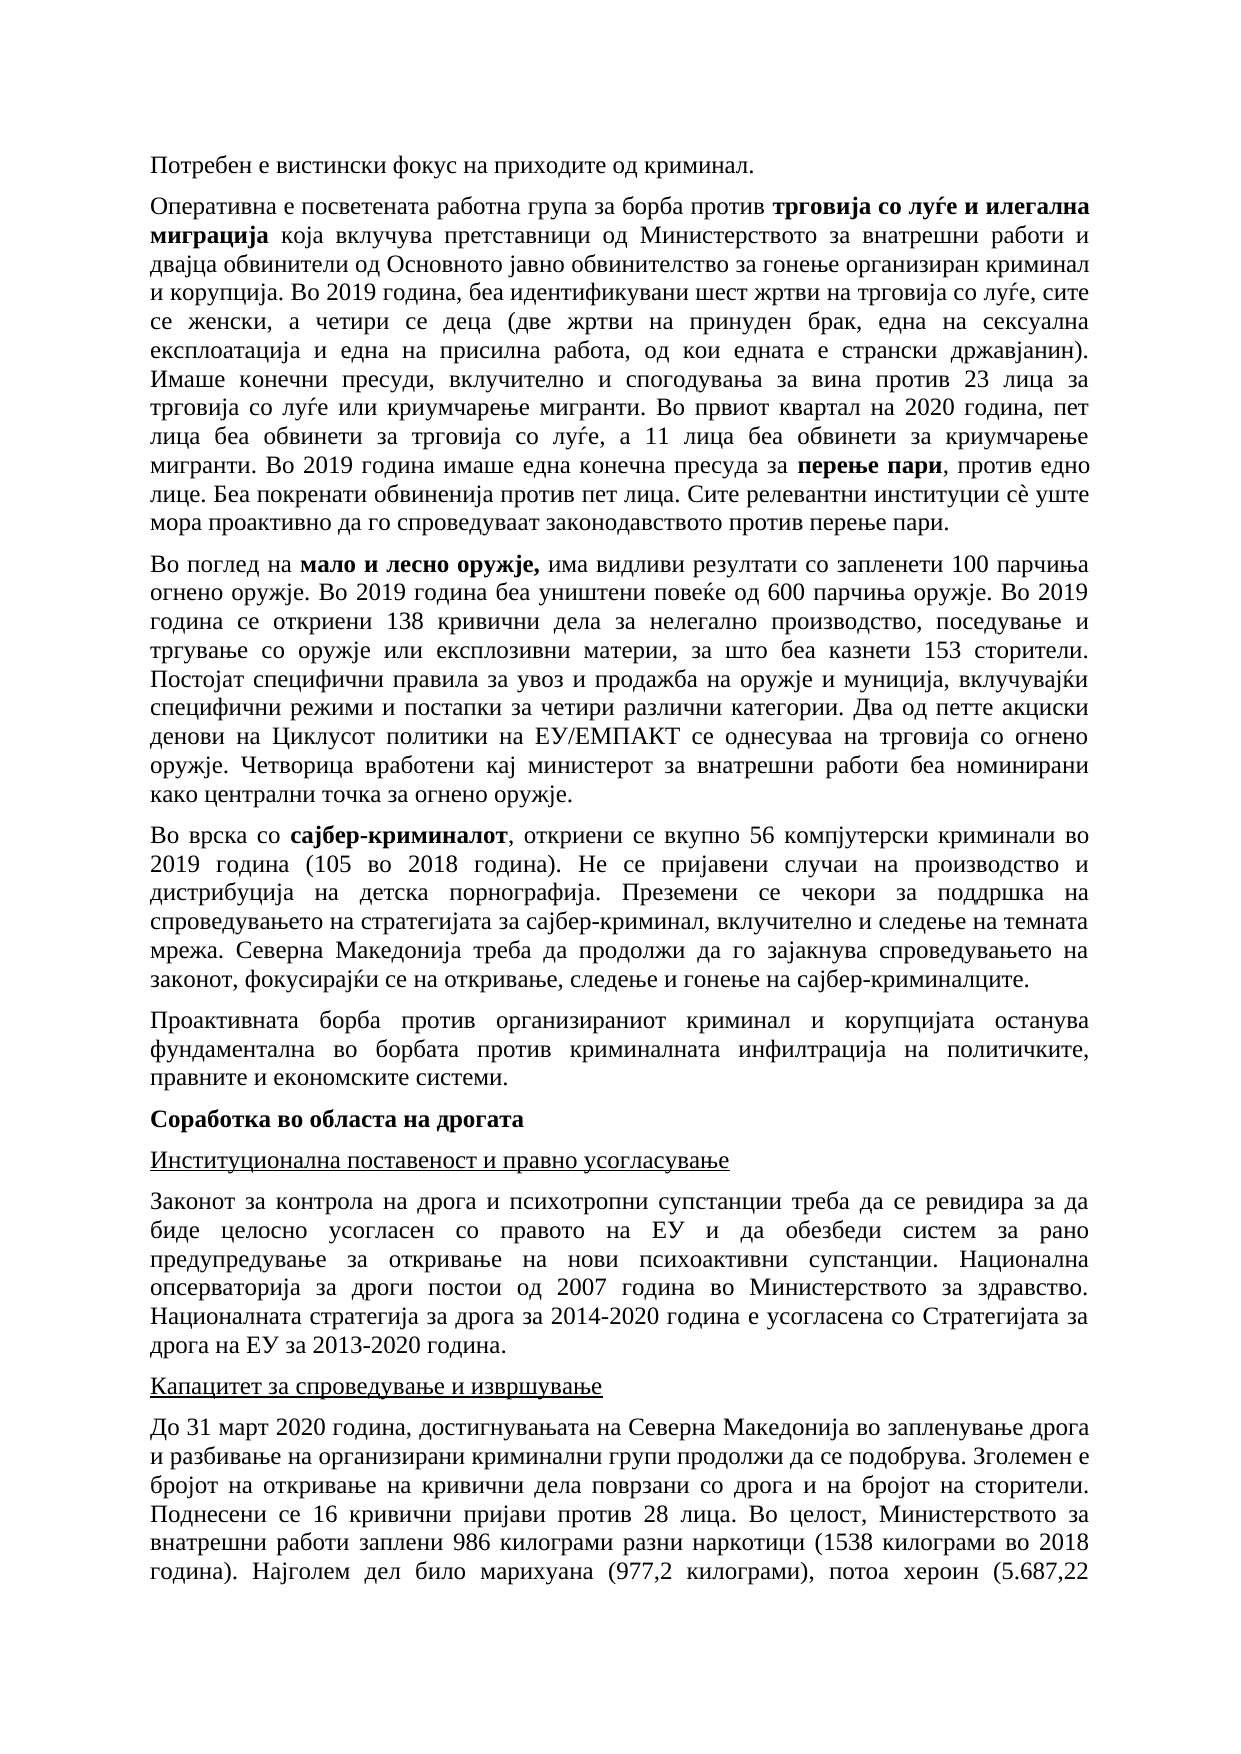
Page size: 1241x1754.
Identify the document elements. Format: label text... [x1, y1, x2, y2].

text Институционална поставеност и правно усогласување [150, 1145, 1090, 1174]
text Во поглед на мало и лесно оружје, има видливи резултати со запленети 100 парчиња огнено оружје. Во 2019 година беа уништени повеќе од 600 парчиња оружје. Во 2019 година се откриени 138 кривични дела за нелегално производство, поседување и тргување со оружје или експлозивни материи, за што беа казнети 153 сторители. Постојат специфични правила за увоз и продажба на оружје и муниција, вклучувајќи специфични режими и постапки за четири различни категории. Два од петте акциски денови на Циклусот политики на ЕУ/ЕМПАКТ се однесуваа на трговија со огнено оружје. Четворица вработени кај министерот за внатрешни работи беа номинирани како централни точка за огнено оружје. [150, 549, 1090, 807]
text Проактивната борба против организираниот криминал и корупцијата останува фундаментална во борбата против криминалната инфилтрација на политичките, правните и економските системи. [150, 1005, 1090, 1091]
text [150, 1412, 1090, 1585]
text Оперативна е посветената работна група за борба против трговија со луѓе и илегална миграција која вклучува претставници од Министерството за внатрешни работи и двајца обвинители од Основното јавно обвинителство за гонење организиран криминал и корупција. Во 2019 година, беа идентификувани шест жртви на трговија со луѓе, сите се женски, а четири се деца (две жртви на принуден брак, една на сексуална експлоатација и една на присилна работа, од кои едната е странски државјанин). Имаше конечни пресуди, вклучително и спогодувања за вина против 23 лица за трговија со луѓе или криумчарење мигранти. Во првиот квартал на 2020 година, пет лица беа обвинети за трговија со луѓе, а 11 лица беа обвинети за криумчарење мигранти. Во 2019 година имаше една конечна пресуда за перење пари, против едно лице. Беа покренати обвиненија против пет лица. Сите релевантни институции сè уште мора проактивно да го спроведуваат законодавството против перење пари. [150, 191, 1090, 536]
text Соработка во областа на дрогата [150, 1104, 1090, 1132]
text Во врска со сајбер-криминалот, откриени се вкупно 56 компјутерски криминали во 2019 година (105 во 2018 година). Не се пријавени случаи на производство и дистрибуција на детска порнографија. Преземени се чекори за поддршка на спроведувањето на стратегијата за сајбер-криминал, вклучително и следење на темната мрежа. Северна Македонија треба да продолжи да го зајакнува спроведувањето на законот, фокусирајќи се на откривање, следење и гонење на сајбер-криминалците. [150, 820, 1090, 992]
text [150, 150, 1090, 179]
text Законот за контрола на дрога и психотропни супстанции треба да се ревидира за да биде целосно усогласен со правото на ЕУ и да обезбеди систем за рано предупредување за откривање на нови психоактивни супстанции. Национална опсерваторија за дроги постои од 2007 година во Министерството за здравство. Националната стратегија за дрога за 2014-2020 година е усогласена со Стратегијата за дрога на ЕУ за 2013-2020 година. [150, 1186, 1090, 1359]
text Капацитет за спроведување и извршување [150, 1371, 1090, 1400]
